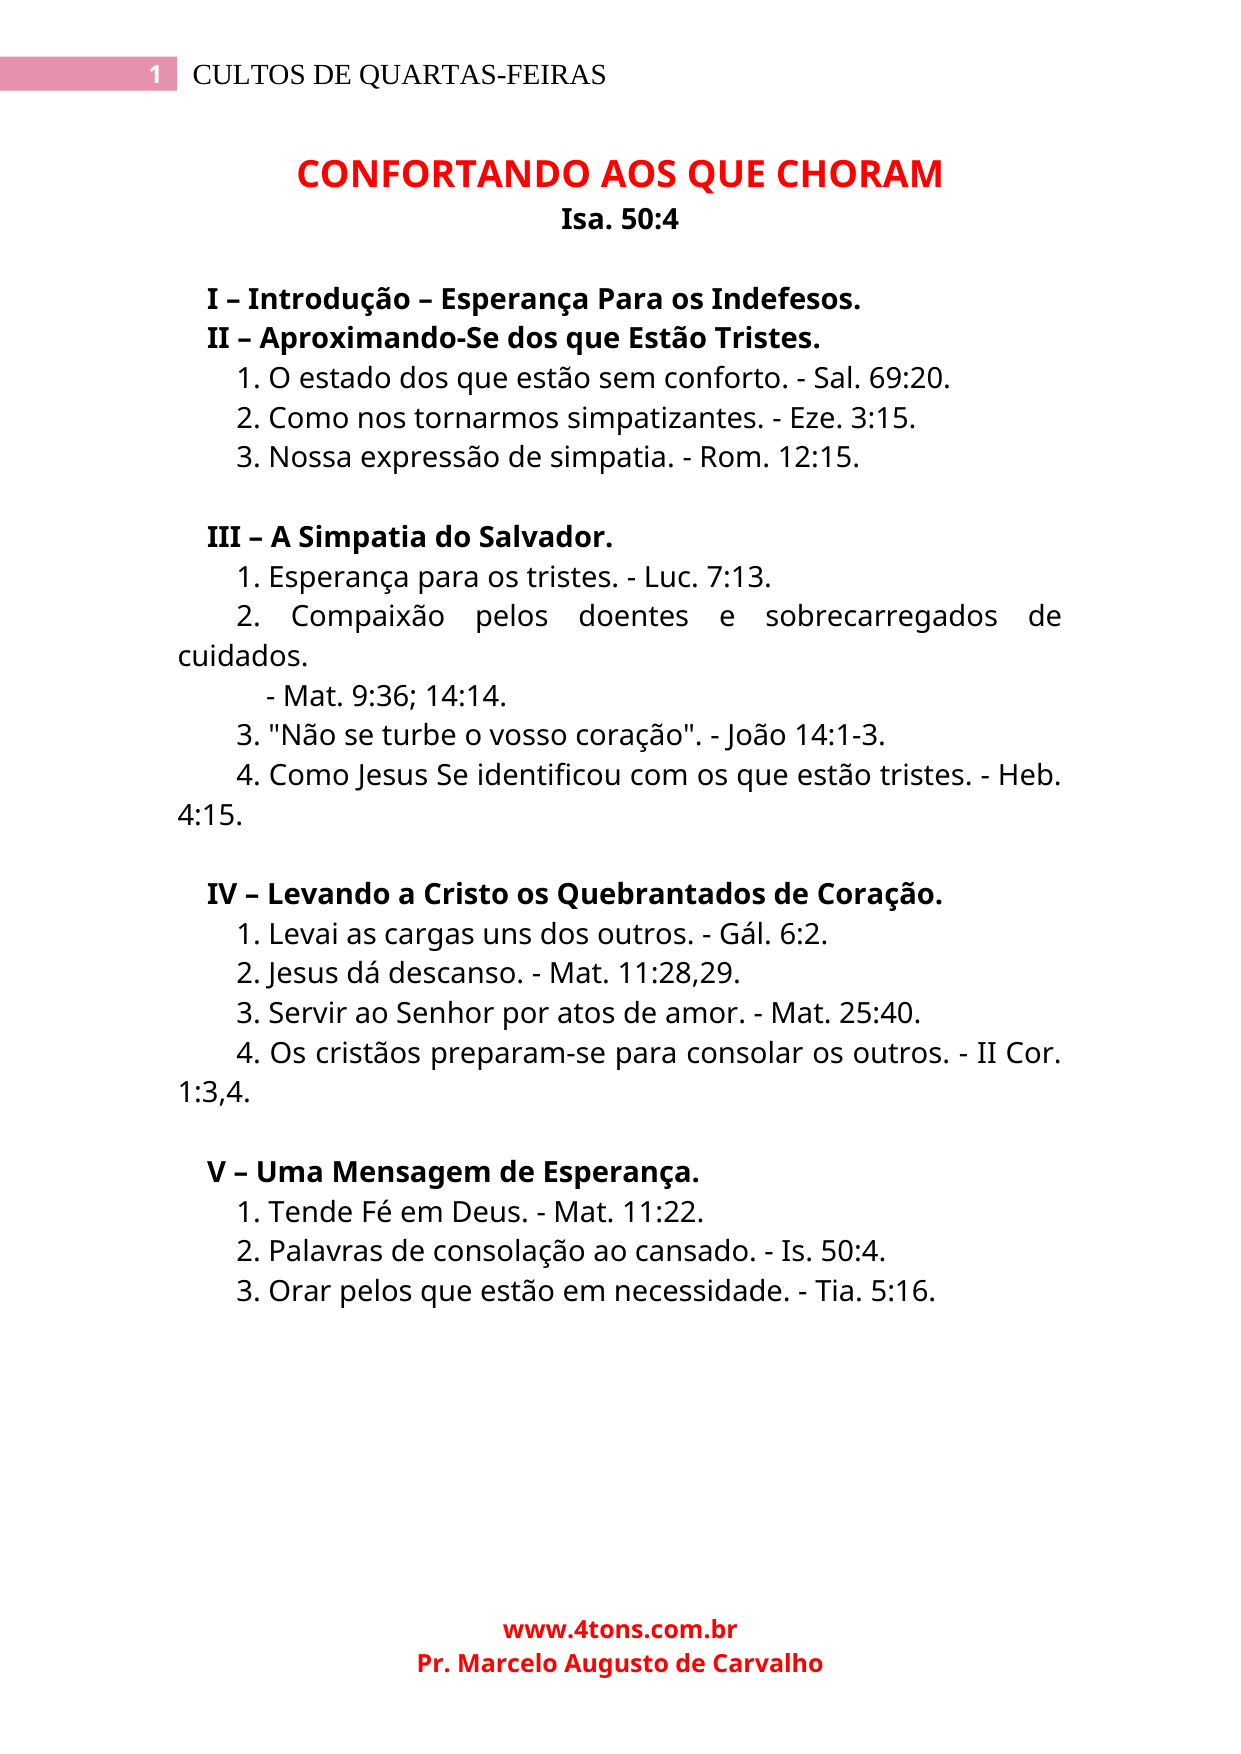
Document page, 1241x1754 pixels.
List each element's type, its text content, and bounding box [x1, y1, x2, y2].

text 2. Palavras de consolação ao cansado. - Is. 50:4. [177, 1231, 1063, 1270]
text 3. Orar pelos que estão em necessidade. - Tia. 5:16. [177, 1270, 1063, 1310]
text 3. Nossa expressão de simpatia. - Rom. 12:15. [177, 437, 1063, 476]
text 1. Esperança para os tristes. - Luc. 7:13. [177, 556, 1063, 596]
text 4. Os cristãos preparam-se para consolar os outros. - II Cor. 1:3,4. [177, 1032, 1063, 1111]
text 1. Tende Fé em Deus. - Mat. 11:22. [177, 1191, 1063, 1231]
text 3. Servir ao Senhor por atos de amor. - Mat. 25:40. [177, 992, 1063, 1032]
text IV – Levando a Cristo os Quebrantados de Coração. [177, 873, 1063, 913]
text I – Introdução – Esperança Para os Indefesos. [177, 278, 1063, 318]
text 4. Como Jesus Se identificou com os que estão tristes. - Heb. 4:15. [177, 754, 1063, 834]
text 3. "Não se turbe o vosso coração". - João 14:1-3. [177, 714, 1063, 754]
text Isa. 50:4 [177, 199, 1063, 238]
text 1. Levai as cargas uns dos outros. - Gál. 6:2. [177, 913, 1063, 953]
text 2. Compaixão pelos doentes e sobrecarregados de cuidados. [177, 596, 1063, 675]
text 2. Jesus dá descanso. - Mat. 11:28,29. [177, 953, 1063, 992]
text III – A Simpatia do Salvador. [177, 516, 1063, 556]
text 1. O estado dos que estão sem conforto. - Sal. 69:20. [177, 357, 1063, 397]
text - Mat. 9:36; 14:14. [177, 675, 1063, 714]
text II – Aproximando-Se dos que Estão Tristes. [177, 318, 1063, 357]
text CONFORTANDO AOS QUE CHORAM [177, 148, 1063, 199]
text V – Uma Mensagem de Esperança. [177, 1151, 1063, 1191]
text 2. Como nos tornarmos simpatizantes. - Eze. 3:15. [177, 397, 1063, 437]
